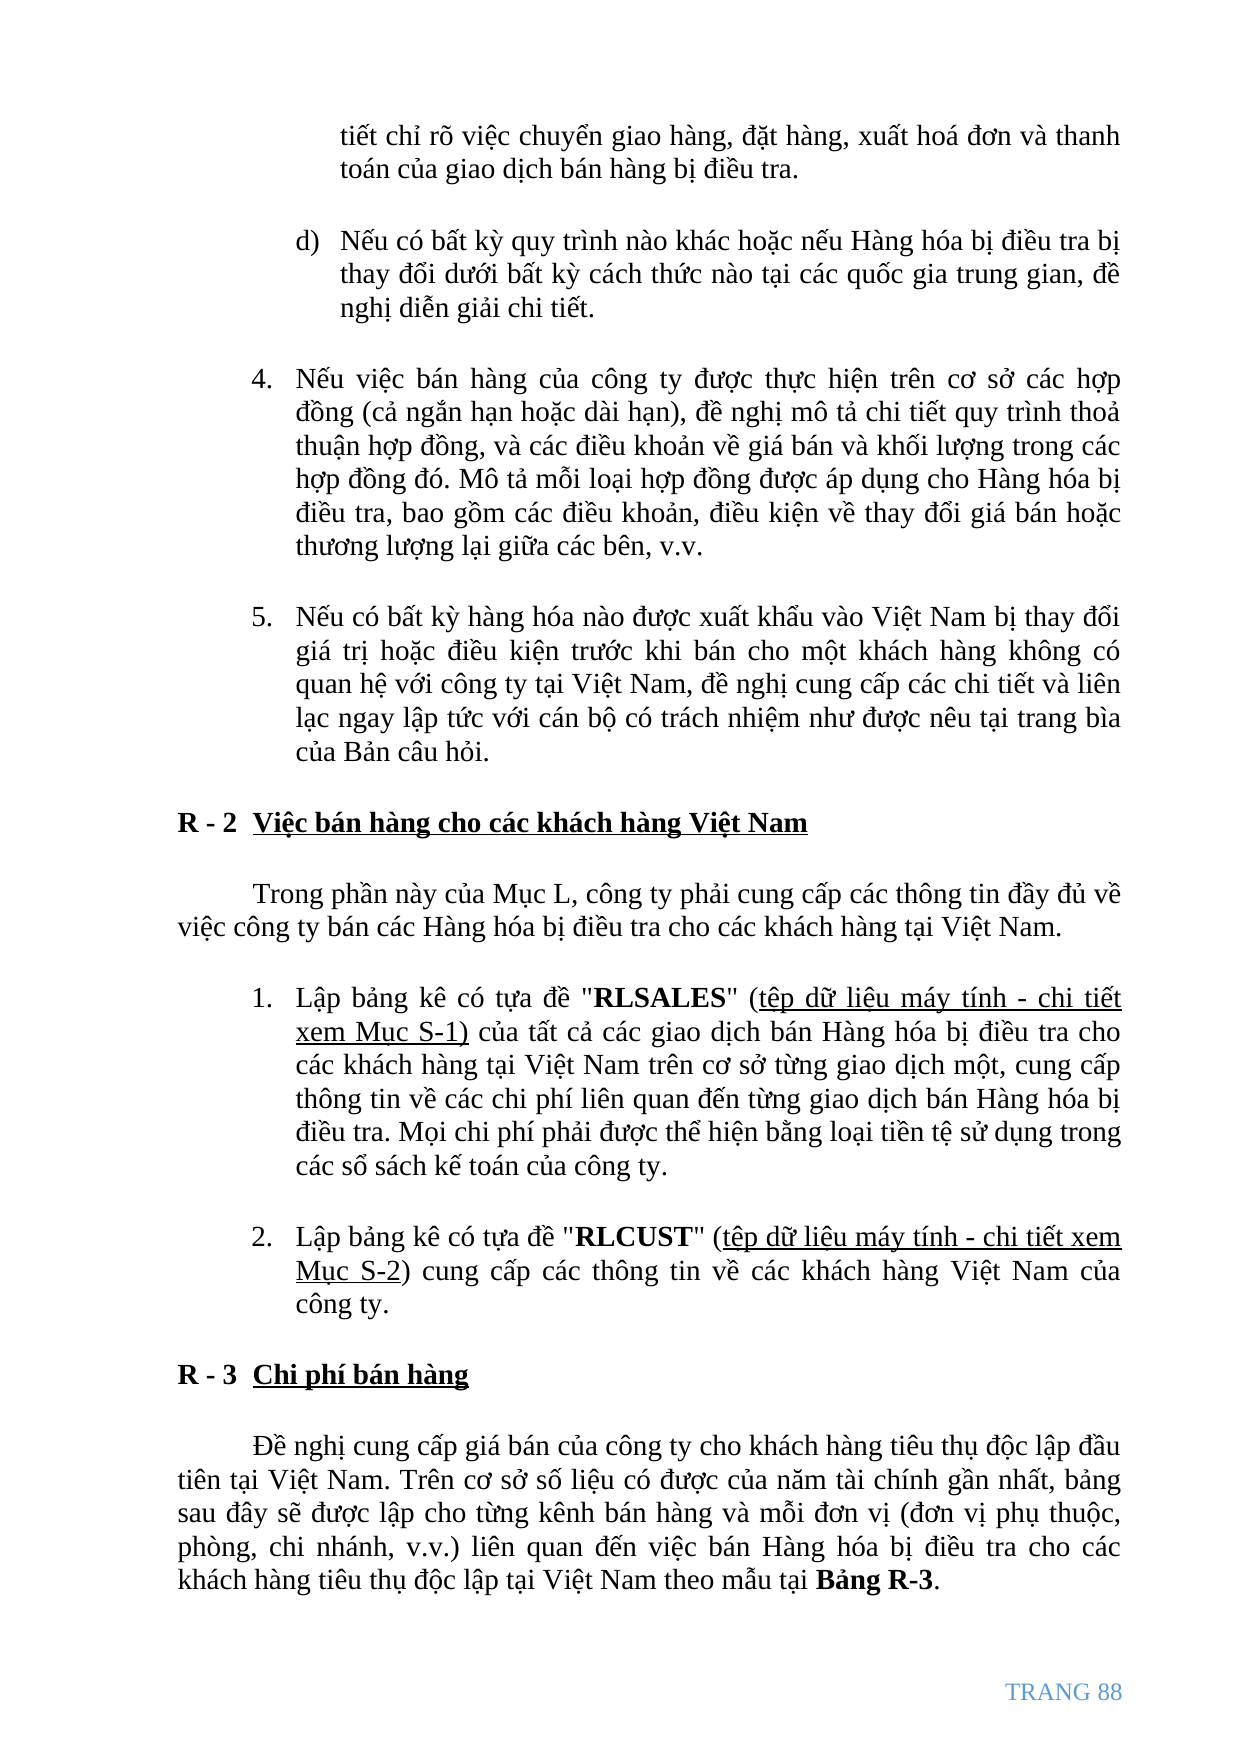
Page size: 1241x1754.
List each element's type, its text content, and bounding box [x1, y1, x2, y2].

text Trong phần này của Mục L, công ty phải cung cấp các thông tin đầy đủ về việc công ty bán các Hàng hóa bị điều tra cho các khách hàng tại Việt Nam. [177, 876, 1122, 943]
text R - 2 Việc bán hàng cho các khách hàng Việt Nam [177, 805, 1090, 838]
text 4. Nếu việc bán hàng của công ty được thực hiện trên cơ sở các hợp đồng (cả ngắn hạn hoặc dài hạn), đề nghị mô tả chi tiết quy trình thoả thuận hợp đồng, và các điều khoản về giá bán và khối lượng trong các hợp đồng đó. Mô tả mỗi loại hợp đồng được áp dụng cho Hàng hóa bị điều tra, bao gồm các điều khoản, điều kiện về thay đổi giá bán hoặc thương lượng lại giữa các bên, v.v. [251, 361, 1122, 562]
text Đề nghị cung cấp giá bán của công ty cho khách hàng tiêu thụ độc lập đầu tiên tại Việt Nam. Trên cơ sở số liệu có được của năm tài chính gần nhất, bảng sau đây sẽ được lập cho từng kênh bán hàng và mỗi đơn vị (đơn vị phụ thuộc, phòng, chi nhánh, v.v.) liên quan đến việc bán Hàng hóa bị điều tra cho các khách hàng tiêu thụ độc lập tại Việt Nam theo mẫu tại Bảng R-3. [177, 1428, 1122, 1596]
text R - 3 Chi phí bán hàng [177, 1357, 1090, 1391]
text 1. Lập bảng kê có tựa đề "RLSALES" (tệp dữ liệu máy tính - chi tiết xem Mục S-1) của tất cả các giao dịch bán Hàng hóa bị điều tra cho các khách hàng tại Việt Nam trên cơ sở từng giao dịch một, cung cấp thông tin về các chi phí liên quan đến từng giao dịch bán Hàng hóa bị điều tra. Mọi chi phí phải được thể hiện bằng loại tiền tệ sử dụng trong các sổ sách kế toán của công ty. [251, 980, 1122, 1182]
text 2. Lập bảng kê có tựa đề "RLCUST" (tệp dữ liệu máy tính - chi tiết xem Mục S-2) cung cấp các thông tin về các khách hàng Việt Nam của công ty. [251, 1219, 1122, 1320]
text 5. Nếu có bất kỳ hàng hóa nào được xuất khẩu vào Việt Nam bị thay đổi giá trị hoặc điều kiện trước khi bán cho một khách hàng không có quan hệ với công ty tại Việt Nam, đề nghị cung cấp các chi tiết và liên lạc ngay lập tức với cán bộ có trách nhiệm như được nêu tại trang bìa của Bản câu hỏi. [251, 599, 1122, 767]
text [295, 118, 1122, 185]
text d) Nếu có bất kỳ quy trình nào khác hoặc nếu Hàng hóa bị điều tra bị thay đổi dưới bất kỳ cách thức nào tại các quốc gia trung gian, đề nghị diễn giải chi tiết. [295, 223, 1122, 323]
